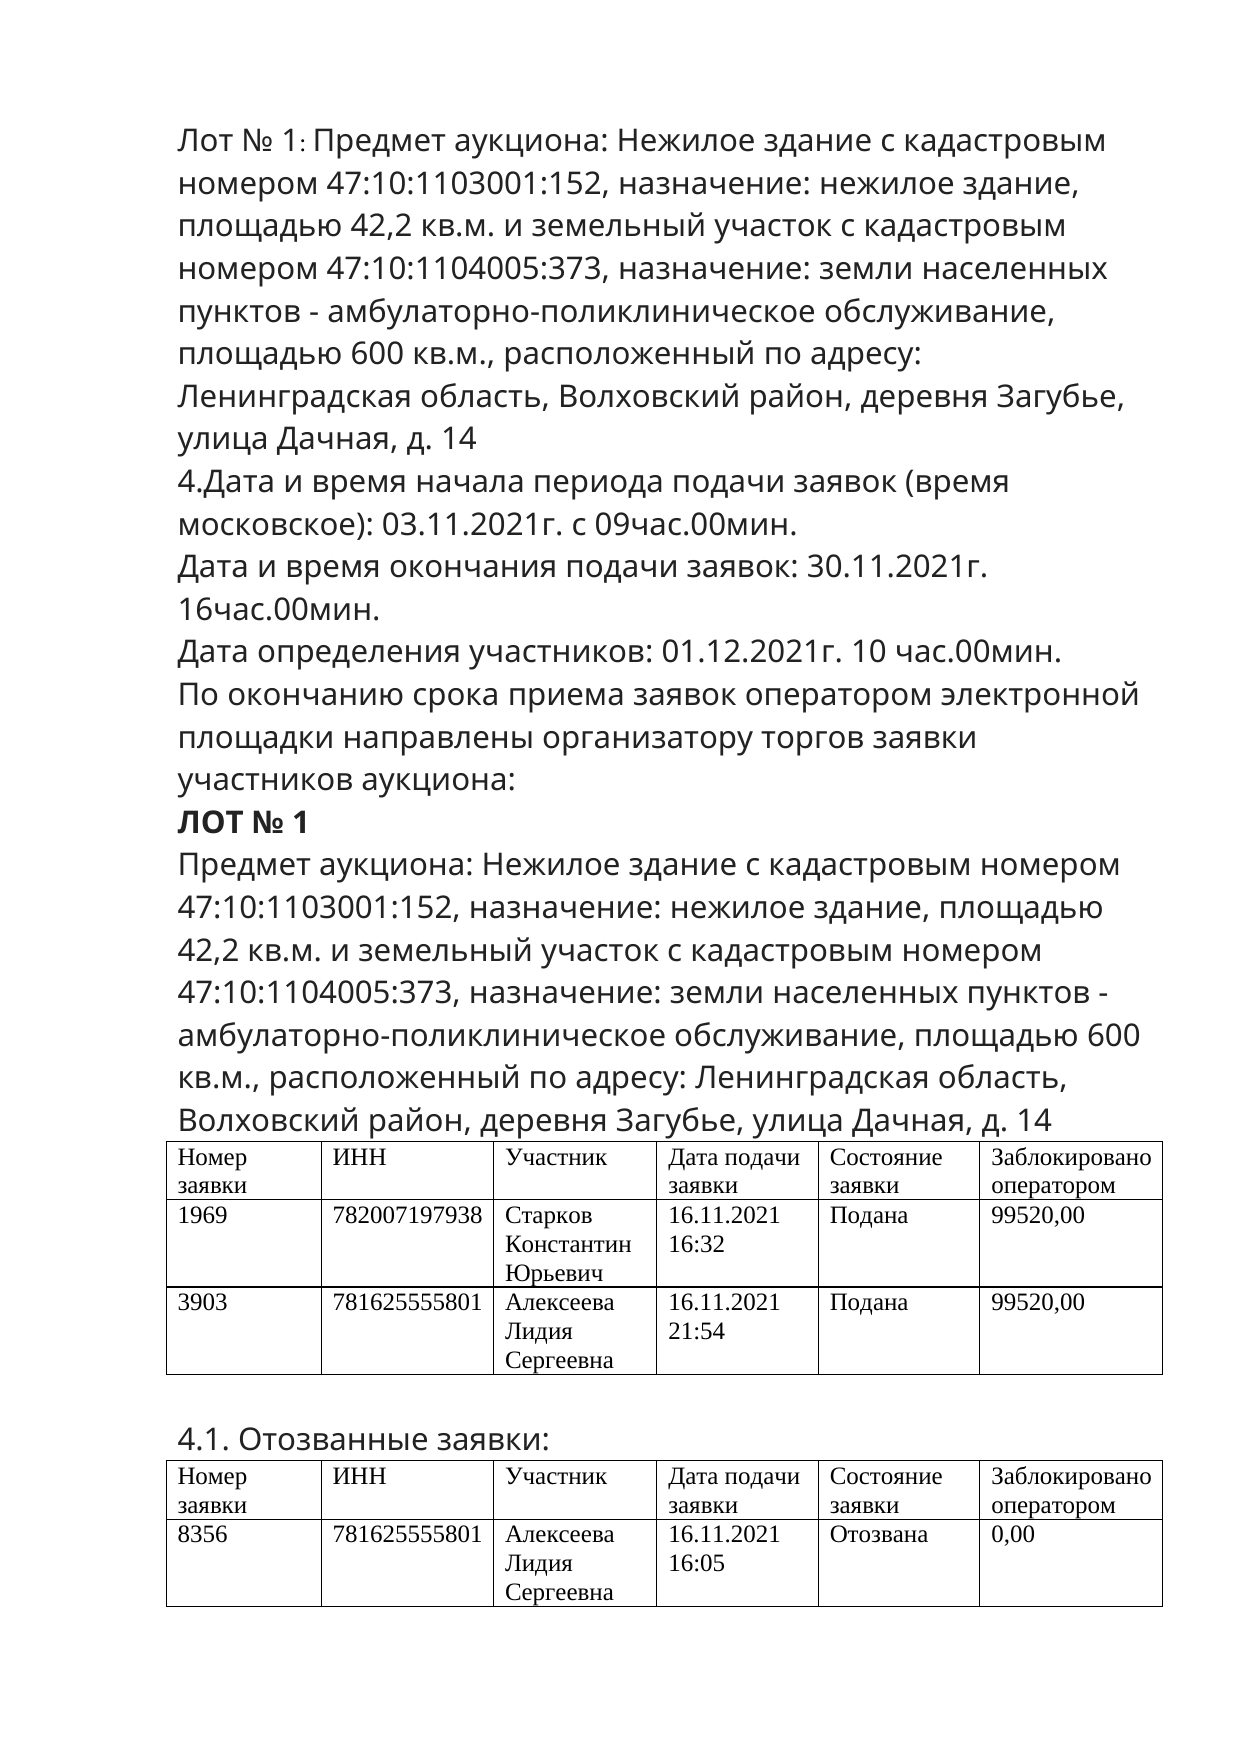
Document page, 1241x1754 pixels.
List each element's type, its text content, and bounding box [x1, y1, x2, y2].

table_cell 16.11.2021 21:54 [657, 1288, 818, 1374]
table_cell 99520,00 [980, 1200, 1162, 1286]
text Предмет аукциона: Нежилое здание с кадастровым номером 47:10:1103001:152, назначение: нежилое здание, площадью 42,2 кв.м. и земельный участок с кадастровым номером 47:10:1104005:373, назначение: земли населенных пунктов - амбулаторно-поликлиническое обслуживание, площадью 600 кв.м., расположенный по адресу: Ленинградская область, Волховский район, деревня Загубье, улица Дачная, д. 14 [177, 842, 1152, 1141]
table_header Дата подачи заявки [657, 1142, 818, 1199]
table_header Дата подачи заявки [657, 1461, 818, 1518]
table_header Заблокировано оператором [980, 1142, 1162, 1199]
table_cell Алексеева Лидия Сергеевна [494, 1520, 656, 1606]
table_cell Отозвана [819, 1520, 979, 1606]
table_cell 781625555801 [322, 1520, 493, 1606]
text 4.1. Отозванные заявки: [177, 1417, 1152, 1460]
table_header Состояние заявки [819, 1142, 979, 1199]
text ЛОТ № 1 [177, 800, 1152, 842]
table_header Участник [494, 1142, 656, 1199]
table_cell 99520,00 [980, 1288, 1162, 1374]
table_cell 3903 [167, 1288, 321, 1374]
table_cell 0,00 [980, 1520, 1162, 1606]
table_cell Подана [819, 1288, 979, 1374]
text Лот № 1: Предмет аукциона: Нежилое здание с кадастровым номером 47:10:1103001:152, назначение: нежилое здание, площадью 42,2 кв.м. и земельный участок с кадастровым номером 47:10:1104005:373, назначение: земли населенных пунктов - амбулаторно-поликлиническое обслуживание, площадью 600 кв.м., расположенный по адресу: Ленинградская область, Волховский район, деревня Загубье, улица Дачная, д. 14 [177, 118, 1152, 459]
text Дата определения участников: 01.12.2021г. 10 час.00мин. [177, 629, 1152, 672]
table_cell 782007197938 [322, 1200, 493, 1286]
table_cell 16.11.2021 16:32 [657, 1200, 818, 1286]
table_header Участник [494, 1461, 656, 1518]
table_cell Алексеева Лидия Сергеевна [494, 1288, 656, 1374]
table_header Состояние заявки [819, 1461, 979, 1518]
text 4.Дата и время начала периода подачи заявок (время московское): 03.11.2021г. с 09час.00мин. [177, 459, 1152, 544]
table_cell 781625555801 [322, 1288, 493, 1374]
table_cell 8356 [167, 1520, 321, 1606]
text По окончанию срока приема заявок оператором электронной площадки направлены организатору торгов заявки участников аукциона: [177, 672, 1152, 800]
table_header Заблокировано оператором [980, 1461, 1162, 1518]
table_header ИНН [322, 1461, 493, 1518]
table_cell Подана [819, 1200, 979, 1286]
table_header Номер заявки [167, 1142, 321, 1199]
table_cell 16.11.2021 16:05 [657, 1520, 818, 1606]
table_cell 1969 [167, 1200, 321, 1286]
text Дата и время окончания подачи заявок: 30.11.2021г. 16час.00мин. [177, 544, 1152, 629]
table_cell Старков Константин Юрьевич [494, 1200, 656, 1286]
table_header Номер заявки [167, 1461, 321, 1518]
table_header ИНН [322, 1142, 493, 1199]
